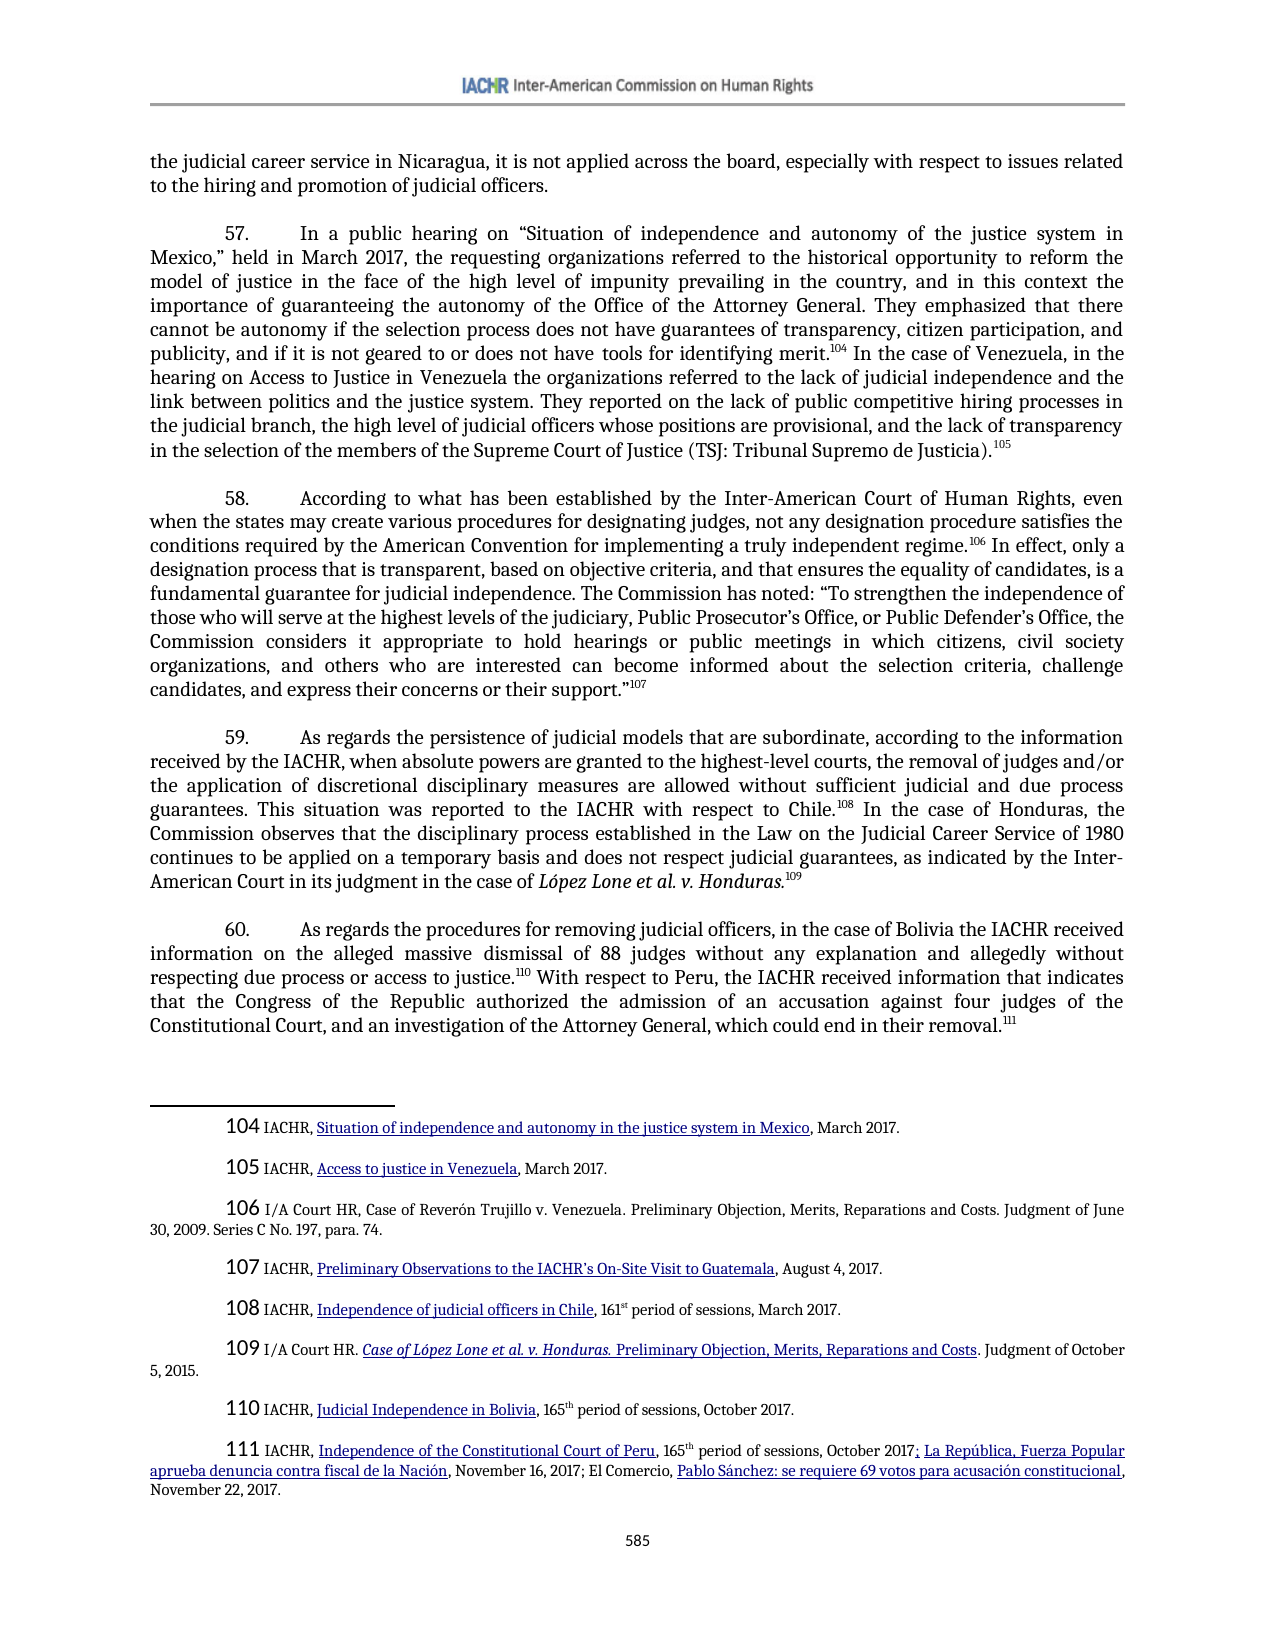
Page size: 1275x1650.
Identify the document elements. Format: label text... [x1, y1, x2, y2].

picture [450, 75, 825, 96]
list According to what has been established by the Inter-American Court of Human Rights, even when the states may create various procedures for designating judges, not any designation procedure satisfies the conditions required by the American Convention for implementing a truly independent regime. In effect, only a designation process that is transparent, based on objective criteria, and that ensures the equality of candidates, is a fundamental guarantee for judicial independence. The Commission has noted: “To strengthen the independence of those who will serve at the highest levels of the judiciary, Public Prosecutor’s Office, or Public Defender’s Office, the Commission considers it appropriate to hold hearings or public meetings in which citizens, civil society organizations, and others who are interested can become informed about the selection criteria, challenge candidates, and express their concerns or their support.” [150, 486, 1125, 702]
list As regards the persistence of judicial models that are subordinate, according to the information received by the IACHR, when absolute powers are granted to the highest-level courts, the removal of judges and/or the application of discretional disciplinary measures are allowed without sufficient judicial and due process guarantees. This situation was reported to the IACHR with respect to Chile. In the case of Honduras, the Commission observes that the disciplinary process established in the Law on the Judicial Career Service of 1980 continues to be applied on a temporary basis and does not respect judicial guarantees, as indicated by the Inter-American Court in its judgment in the case of López Lone et al. v. Honduras. [150, 726, 1125, 893]
list As regards the procedures for removing judicial officers, in the case of Bolivia the IACHR received information on the alleged massive dismissal of 88 judges without any explanation and allegedly without respecting due process or access to justice. With respect to Peru, the IACHR received information that indicates that the Congress of the Republic authorized the admission of an accusation against four judges of the Constitutional Court, and an investigation of the Attorney General, which could end in their removal. [150, 917, 1125, 1037]
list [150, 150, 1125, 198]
list In a public hearing on “Situation of independence and autonomy of the justice system in Mexico,” held in March 2017, the requesting organizations referred to the historical opportunity to reform the model of justice in the face of the high level of impunity prevailing in the country, and in this context the importance of guaranteeing the autonomy of the Office of the Attorney General. They emphasized that there cannot be autonomy if the selection process does not have guarantees of transparency, citizen participation, and publicity, and if it is not geared to or does not have tools for identifying merit. In the case of Venezuela, in the hearing on Access to Justice in Venezuela the organizations referred to the lack of judicial independence and the link between politics and the justice system. They reported on the lack of public competitive hiring processes in the judicial branch, the high level of judicial officers whose positions are provisional, and the lack of transparency in the selection of the members of the Supreme Court of Justice (TSJ: Tribunal Supremo de Justicia). [150, 222, 1125, 462]
